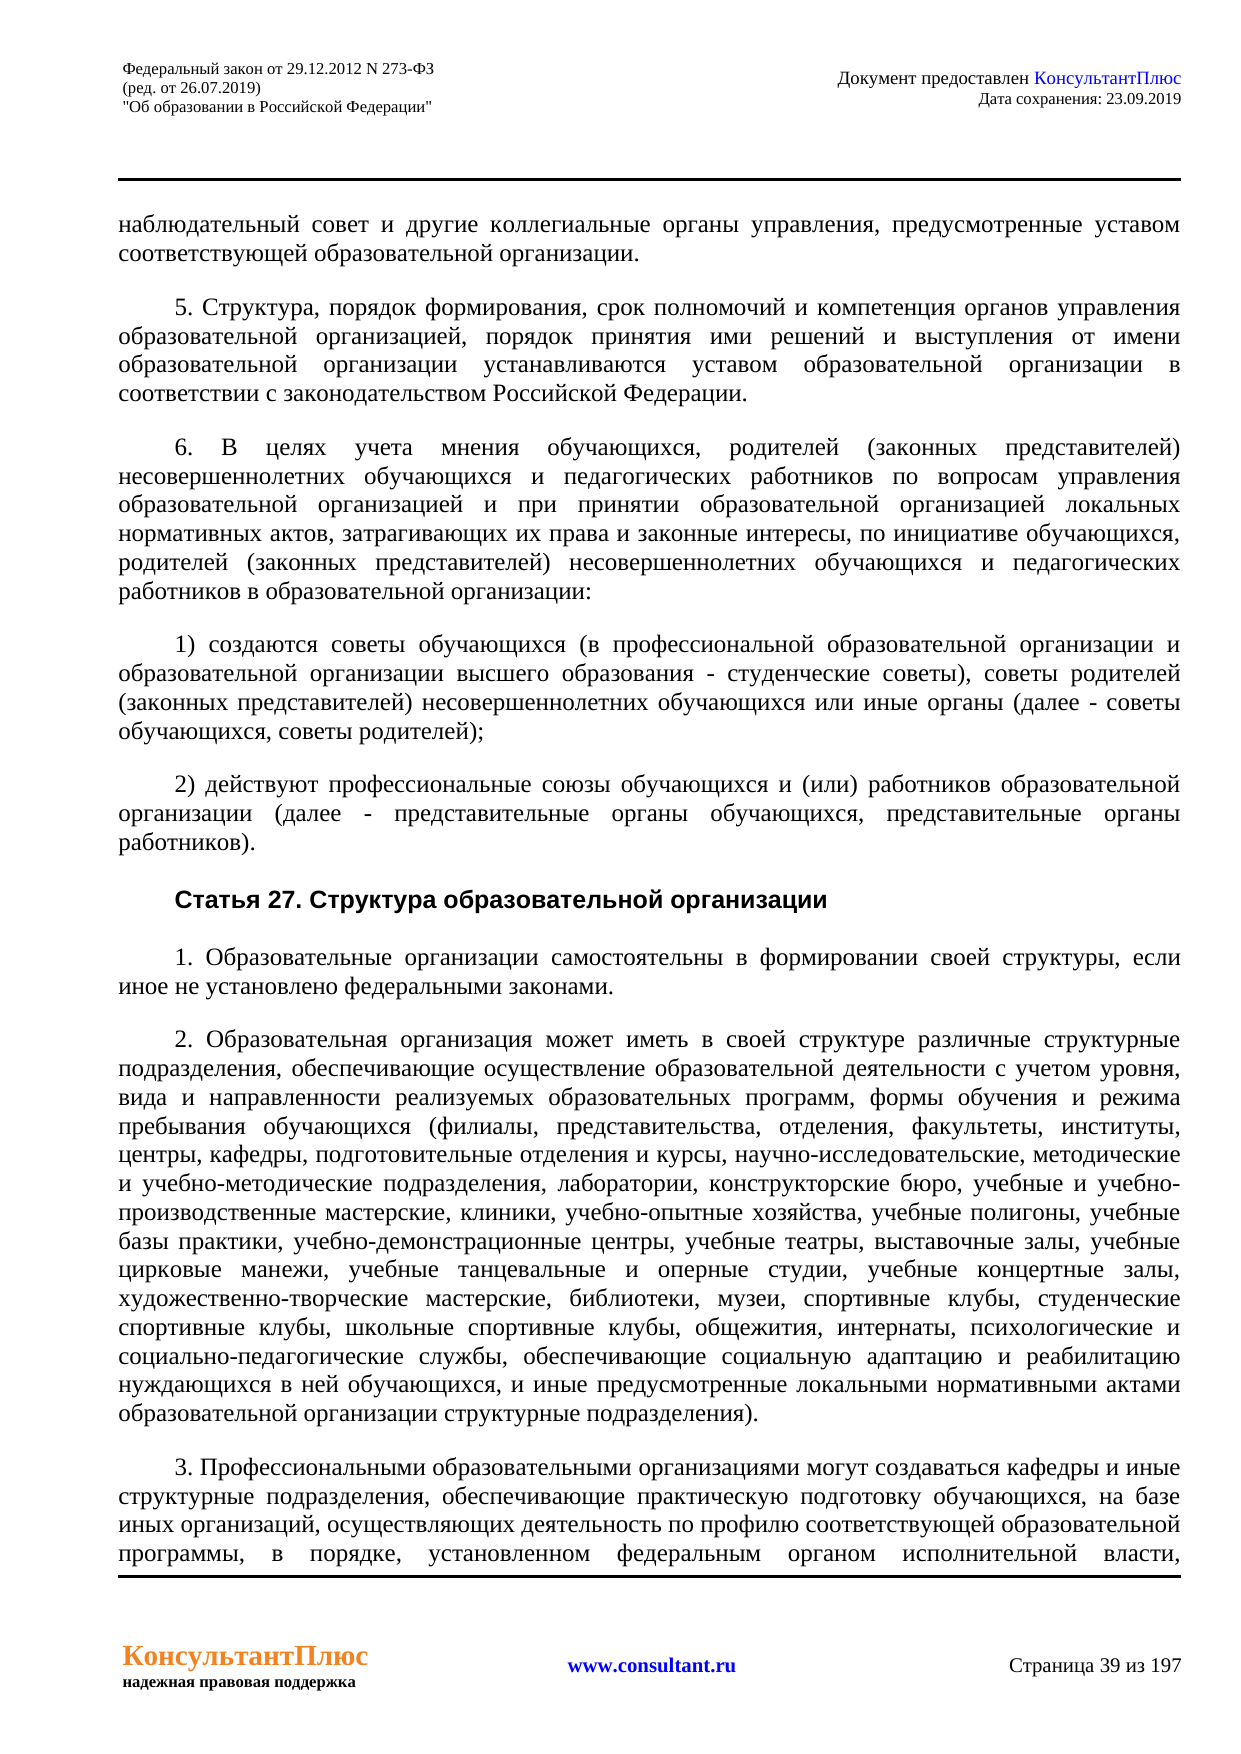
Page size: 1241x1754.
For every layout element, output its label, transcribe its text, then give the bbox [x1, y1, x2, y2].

text 1. Образовательные организации самостоятельны в формировании своей структуры, если иное не установлено федеральными законами. [118, 942, 1181, 999]
text 1) создаются советы обучающихся (в профессиональной образовательной организации и образовательной организации высшего образования - студенческие советы), советы родителей (законных представителей) несовершеннолетних обучающихся или иные органы (далее - советы обучающихся, советы родителей); [118, 629, 1181, 744]
title Статья 27. Структура образовательной организации [118, 884, 1181, 913]
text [118, 1452, 1181, 1567]
text 2. Образовательная организация может иметь в своей структуре различные структурные подразделения, обеспечивающие осуществление образовательной деятельности с учетом уровня, вида и направленности реализуемых образовательных программ, формы обучения и режима пребывания обучающихся (филиалы, представительства, отделения, факультеты, институты, центры, кафедры, подготовительные отделения и курсы, научно-исследовательские, методические и учебно-методические подразделения, лаборатории, конструкторские бюро, учебные и учебно-производственные мастерские, клиники, учебно-опытные хозяйства, учебные полигоны, учебные базы практики, учебно-демонстрационные центры, учебные театры, выставочные залы, учебные цирковые манежи, учебные танцевальные и оперные студии, учебные концертные залы, художественно-творческие мастерские, библиотеки, музеи, спортивные клубы, студенческие спортивные клубы, школьные спортивные клубы, общежития, интернаты, психологические и социально-педагогические службы, обеспечивающие социальную адаптацию и реабилитацию нуждающихся в ней обучающихся, и иные предусмотренные локальными нормативными актами образовательной организации структурные подразделения). [118, 1024, 1181, 1427]
text 2) действуют профессиональные союзы обучающихся и (или) работников образовательной организации (далее - представительные органы обучающихся, представительные органы работников). [118, 769, 1181, 856]
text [118, 209, 1181, 267]
text 6. В целях учета мнения обучающихся, родителей (законных представителей) несовершеннолетних обучающихся и педагогических работников по вопросам управления образовательной организацией и при принятии образовательной организацией локальных нормативных актов, затрагивающих их права и законные интересы, по инициативе обучающихся, родителей (законных представителей) несовершеннолетних обучающихся и педагогических работников в образовательной организации: [118, 432, 1181, 604]
text 5. Структура, порядок формирования, срок полномочий и компетенция органов управления образовательной организацией, порядок принятия ими решений и выступления от имени образовательной организации устанавливаются уставом образовательной организации в соответствии с законодательством Российской Федерации. [118, 292, 1181, 407]
